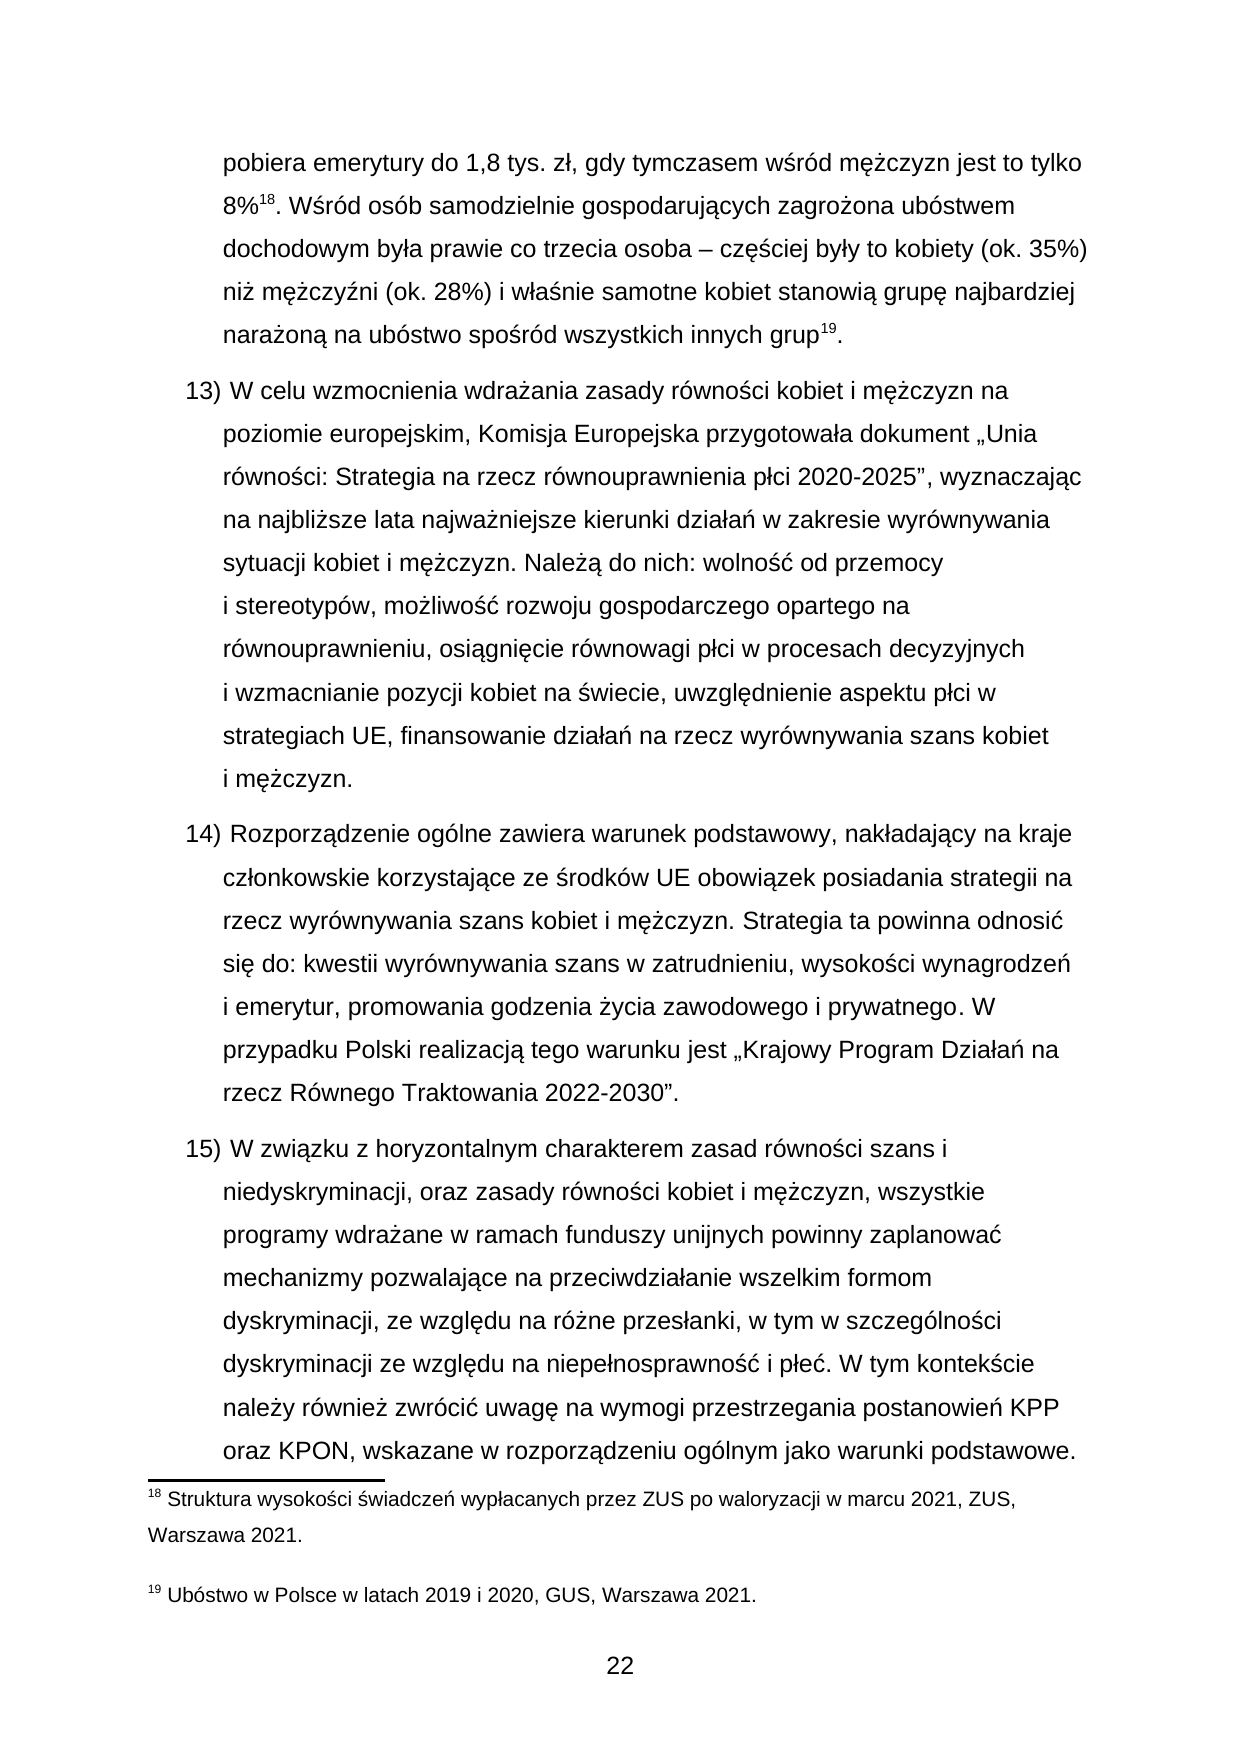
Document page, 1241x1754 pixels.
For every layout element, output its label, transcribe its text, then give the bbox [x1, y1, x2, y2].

list Rozporządzenie ogólne zawiera warunek podstawowy, nakładający na kraje członkowskie korzystające ze środków UE obowiązek posiadania strategii na rzecz wyrównywania szans kobiet i mężczyzn. Strategia ta powinna odnosić się do: kwestii wyrównywania szans w zatrudnieniu, wysokości wynagrodzeń i emerytur, promowania godzenia życia zawodowego i prywatnego. W przypadku Polski realizacją tego warunku jest „Krajowy Program Działań na rzecz Równego Traktowania 2022-2030”. [185, 819, 1093, 1107]
list W celu wzmocnienia wdrażania zasady równości kobiet i mężczyzn na poziomie europejskim, Komisja Europejska przygotowała dokument „Unia równości: Strategia na rzecz równouprawnienia płci 2020-2025”, wyznaczając na najbliższe lata najważniejsze kierunki działań w zakresie wyrównywania sytuacji kobiet i mężczyzn. Należą do nich: wolność od przemocy i stereotypów, możliwość rozwoju gospodarczego opartego na równouprawnieniu, osiągnięcie równowagi płci w procesach decyzyjnych i wzmacnianie pozycji kobiet na świecie, uwzględnienie aspektu płci w strategiach UE, finansowanie działań na rzecz wyrównywania szans kobiet i mężczyzn. [185, 376, 1093, 793]
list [185, 148, 1093, 349]
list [185, 1134, 1093, 1464]
